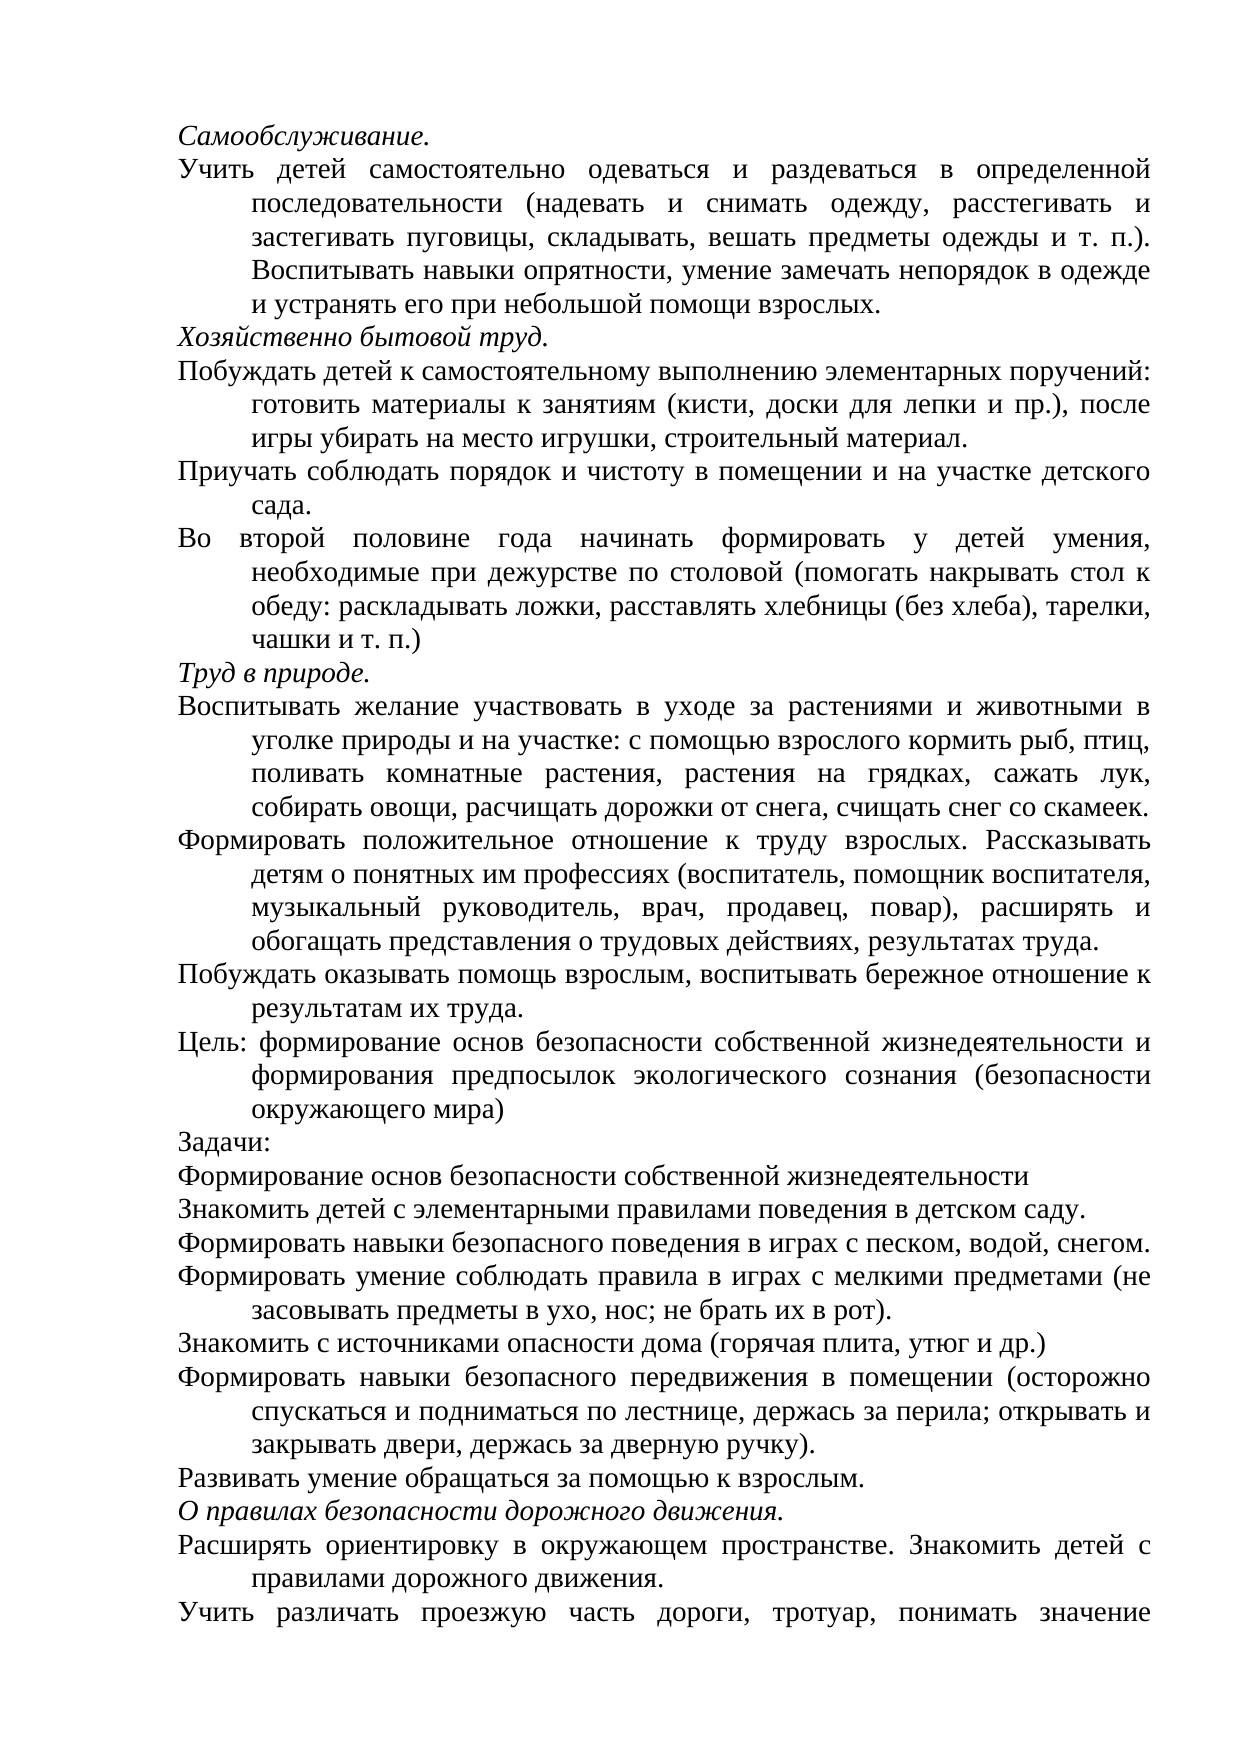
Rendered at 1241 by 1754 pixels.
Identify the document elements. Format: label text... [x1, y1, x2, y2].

text Задачи: [177, 1124, 1152, 1158]
text Формировать положительное отношение к труду взрослых. Рассказывать детям о понятных им профессиях (воспитатель, помощник воспитателя, музыкальный руководитель, врач, продавец, повар), расширять и обогащать представления о трудовых действиях, результатах труда. [177, 822, 1152, 957]
text Расширять ориентировку в окружающем пространстве. Знакомить детей с правилами дорожного движения. [177, 1527, 1152, 1594]
text Хозяйственно бытовой труд. [177, 319, 1152, 353]
text Развивать умение обращаться за помощью к взрослым. [177, 1460, 1152, 1493]
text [177, 1594, 1152, 1627]
text Приучать соблюдать порядок и чистоту в помещении и на участке детского сада. [177, 453, 1152, 521]
text Труд в природе. [177, 655, 1152, 688]
text Цель: формирование основ безопасности собственной жизнедеятельности и формирования предпосылок экологического сознания (безопасности окружающего мира) [177, 1024, 1152, 1124]
text О правилах безопасности дорожного движения. [177, 1493, 1152, 1527]
text Воспитывать желание участвовать в уходе за растениями и животными в уголке природы и на участке: с помощью взрослого кормить рыб, птиц, поливать комнатные растения, растения на грядках, сажать лук, собирать овощи, расчищать дорожки от снега, счищать снег со скамеек. [177, 688, 1152, 822]
text Формировать навыки безопасного передвижения в помещении (осторожно спускаться и подниматься по лестнице, держась за перила; открывать и закрывать двери, держась за дверную ручку). [177, 1359, 1152, 1460]
text Формирование основ безопасности собственной жизнедеятельности [177, 1158, 1152, 1191]
text Учить детей самостоятельно одеваться и раздеваться в определенной последовательности (надевать и снимать одежду, расстегивать и застегивать пуговицы, складывать, вешать предметы одежды и т. п.). Воспитывать навыки опрятности, умение замечать непорядок в одежде и устранять его при небольшой помощи взрослых. [177, 152, 1152, 319]
text Во второй половине года начинать формировать у детей умения, необходимые при дежурстве по столовой (помогать накрывать стол к обеду: раскладывать ложки, расставлять хлебницы (без хлеба), тарелки, чашки и т. п.) [177, 521, 1152, 655]
text Формировать умение соблюдать правила в играх с мелкими предметами (не засовывать предметы в ухо, нос; не брать их в рот). [177, 1258, 1152, 1326]
text Самообслуживание. [177, 118, 1152, 152]
text Знакомить детей с элементарными правилами поведения в детском саду. [177, 1191, 1152, 1225]
text Формировать навыки безопасного поведения в играх с песком, водой, снегом. [177, 1225, 1152, 1258]
text Знакомить с источниками опасности дома (горячая плита, утюг и др.) [177, 1326, 1152, 1359]
text Побуждать детей к самостоятельному выполнению элементарных поручений: готовить материалы к занятиям (кисти, доски для лепки и пр.), после игры убирать на место игрушки, строительный материал. [177, 353, 1152, 453]
text Побуждать оказывать помощь взрослым, воспитывать бережное отношение к результатам их труда. [177, 957, 1152, 1024]
